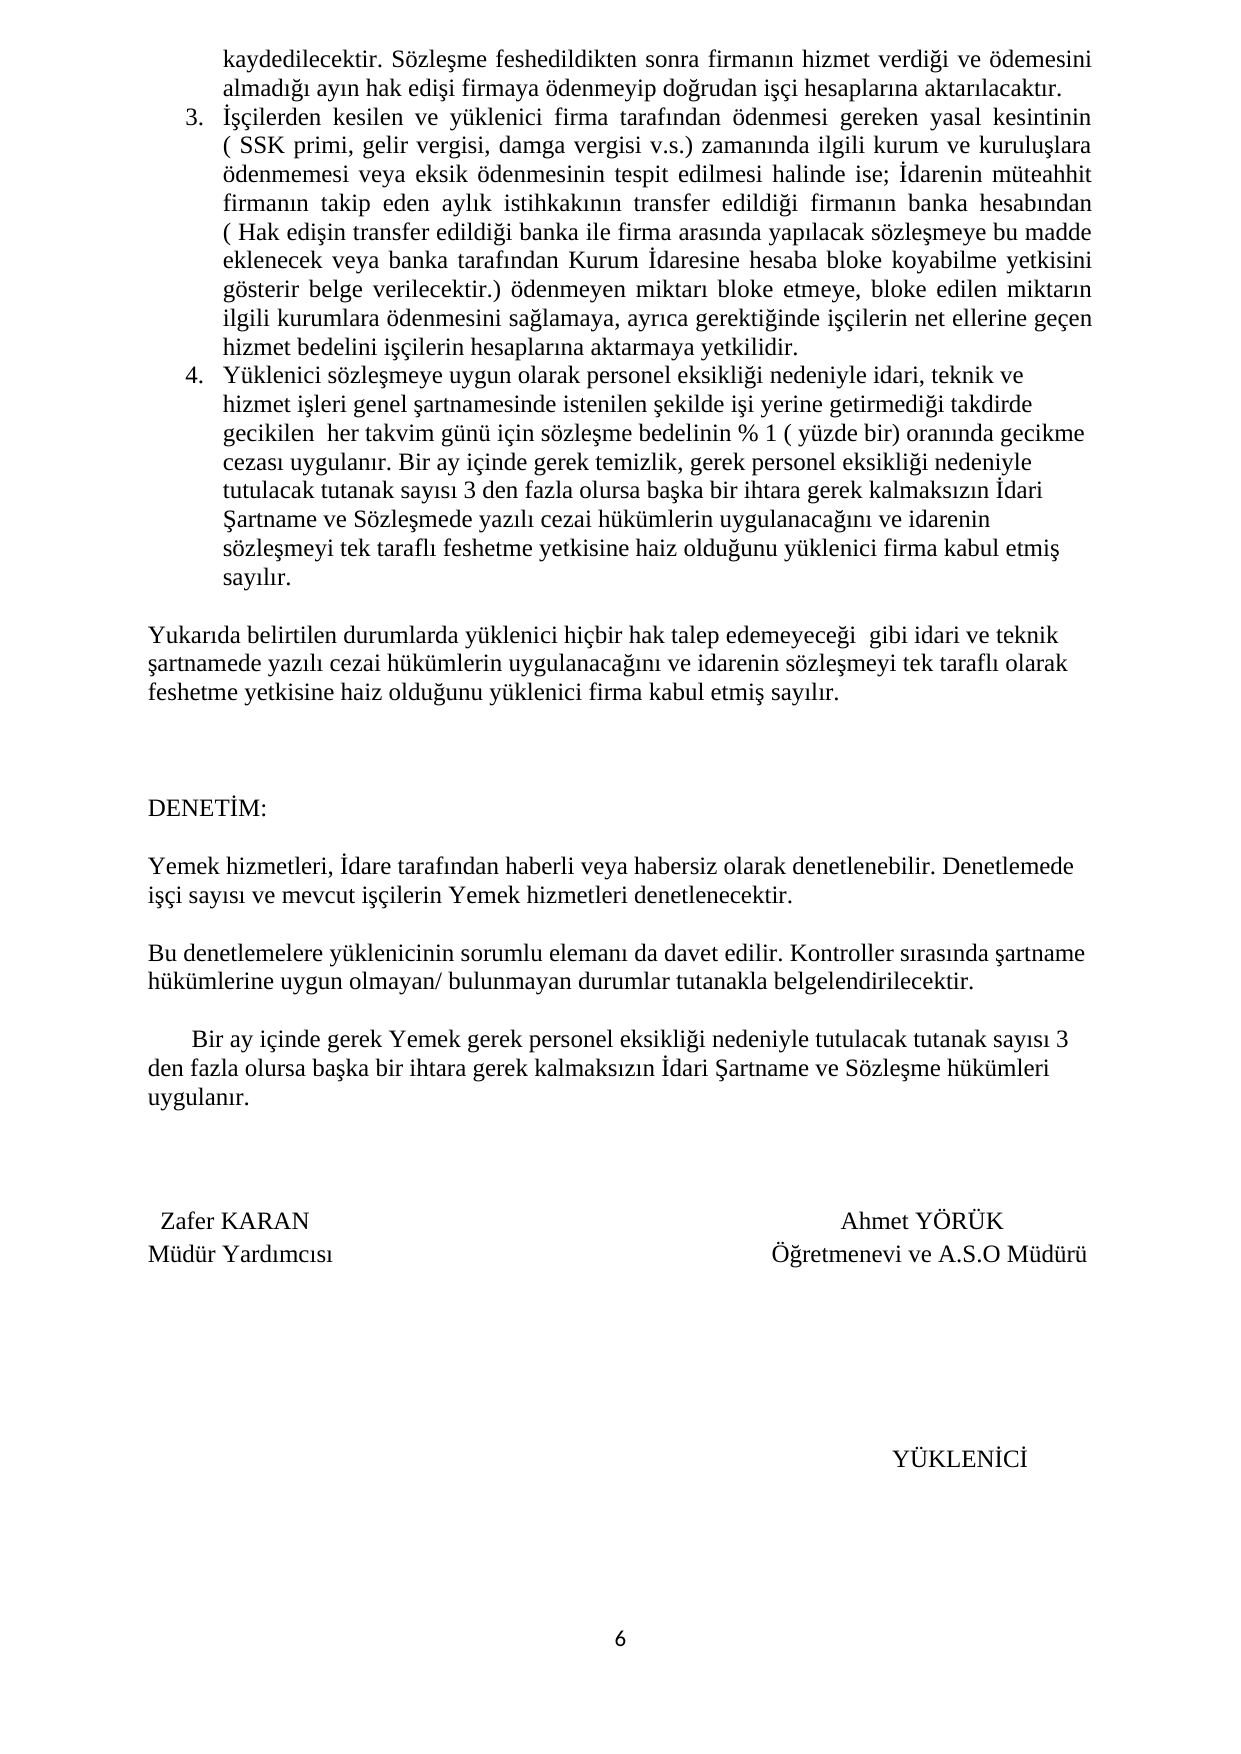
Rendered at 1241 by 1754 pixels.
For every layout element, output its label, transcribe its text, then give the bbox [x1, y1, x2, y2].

text YÜKLENİCİ [148, 1444, 1093, 1473]
text Bu denetlemelere yüklenicinin sorumlu elemanı da davet edilir. Kontroller sırasında şartname hükümlerine uygun olmayan/ bulunmayan durumlar tutanakla belgelendirilecektir. [148, 938, 1093, 995]
list Yüklenici sözleşmeye uygun olarak personel eksikliği nedeniyle idari, teknik ve hizmet işleri genel şartnamesinde istenilen şekilde işi yerine getirmediği takdirde gecikilen her takvim günü için sözleşme bedelinin % 1 ( yüzde bir) oranında gecikme cezası uygulanır. Bir ay içinde gerek temizlik, gerek personel eksikliği nedeniyle tutulacak tutanak sayısı 3 den fazla olursa başka bir ihtara gerek kalmaksızın İdari Şartname ve Sözleşmede yazılı cezai hükümlerin uygulanacağını ve idarenin sözleşmeyi tek taraflı feshetme yetkisine haiz olduğunu yüklenici firma kabul etmiş sayılır. [185, 361, 1093, 591]
text DENETİM: [148, 793, 1093, 822]
list İşçilerden kesilen ve yüklenici firma tarafından ödenmesi gereken yasal kesintinin ( SSK primi, gelir vergisi, damga vergisi v.s.) zamanında ilgili kurum ve kuruluşlara ödenmemesi veya eksik ödenmesinin tespit edilmesi halinde ise; İdarenin müteahhit firmanın takip eden aylık istihkakının transfer edildiği firmanın banka hesabından ( Hak edişin transfer edildiği banka ile firma arasında yapılacak sözleşmeye bu madde eklenecek veya banka tarafından Kurum İdaresine hesaba bloke koyabilme yetkisini gösterir belge verilecektir.) ödenmeyen miktarı bloke etmeye, bloke edilen miktarın ilgili kurumlara ödenmesini sağlamaya, ayrıca gerektiğinde işçilerin net ellerine geçen hizmet bedelini işçilerin hesaplarına aktarmaya yetkilidir. [185, 102, 1093, 361]
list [185, 44, 1093, 102]
text Zafer KARAN Ahmet YÖRÜK [148, 1206, 1093, 1234]
text Yemek hizmetleri, İdare tarafından haberli veya habersiz olarak denetlenebilir. Denetlemede işçi sayısı ve mevcut işçilerin Yemek hizmetleri denetlenecektir. [148, 851, 1093, 908]
text Bir ay içinde gerek Yemek gerek personel eksikliği nedeniyle tutulacak tutanak sayısı 3 den fazla olursa başka bir ihtara gerek kalmaksızın İdari Şartname ve Sözleşme hükümleri uygulanır. [148, 1024, 1093, 1111]
text Müdür Yardımcısı Öğretmenevi ve A.S.O Müdürü [148, 1239, 1093, 1268]
text Yukarıda belirtilen durumlarda yüklenici hiçbir hak talep edemeyeceği gibi idari ve teknik şartnamede yazılı cezai hükümlerin uygulanacağını ve idarenin sözleşmeyi tek taraflı olarak feshetme yetkisine haiz olduğunu yüklenici firma kabul etmiş sayılır. [148, 620, 1093, 706]
